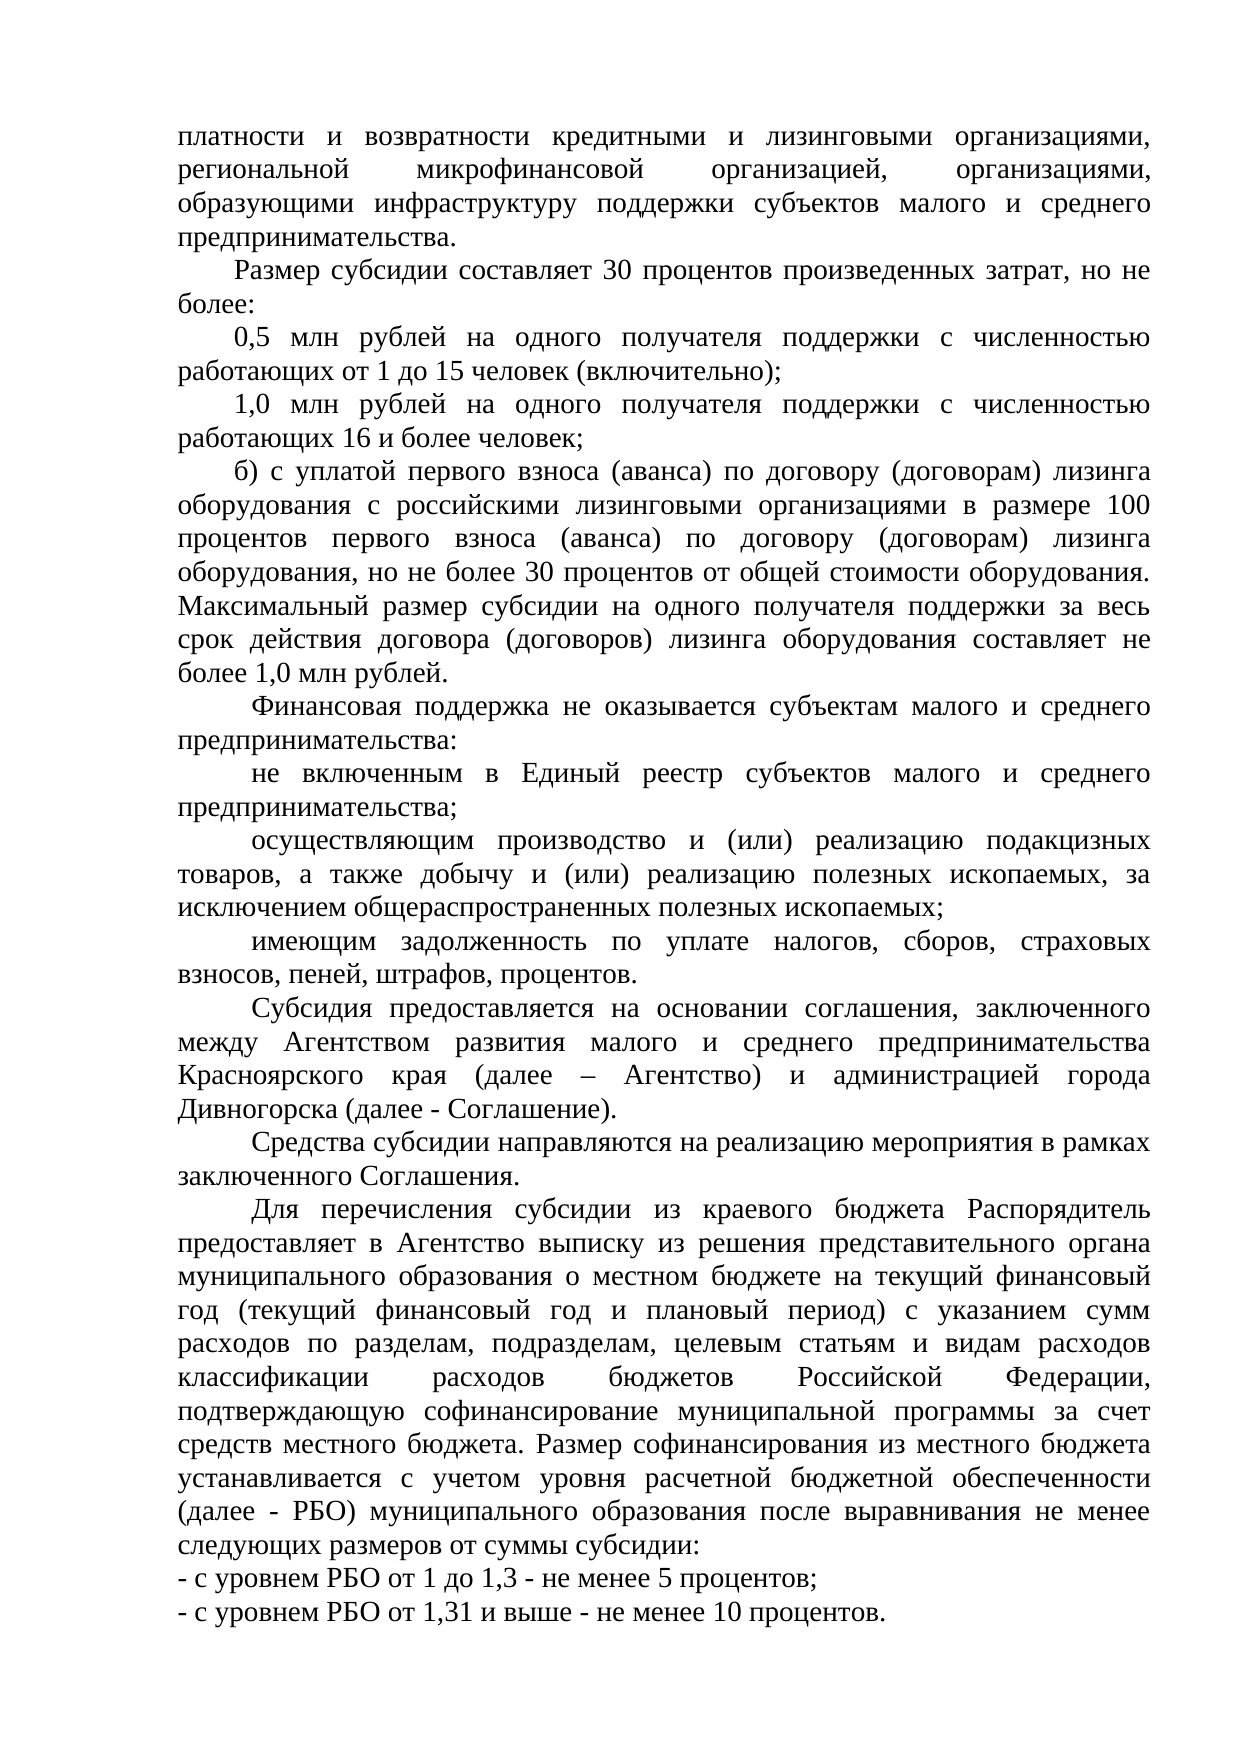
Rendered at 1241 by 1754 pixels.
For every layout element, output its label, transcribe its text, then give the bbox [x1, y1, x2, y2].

text б) с уплатой первого взноса (аванса) по договору (договорам) лизинга оборудования с российскими лизинговыми организациями в размере 100 процентов первого взноса (аванса) по договору (договорам) лизинга оборудования, но не более 30 процентов от общей стоимости оборудования. Максимальный размер субсидии на одного получателя поддержки за весь срок действия договора (договоров) лизинга оборудования составляет не более 1,0 млн рублей. [177, 453, 1152, 688]
text осуществляющим производство и (или) реализацию подакцизных товаров, а также добычу и (или) реализацию полезных ископаемых, за исключением общераспространенных полезных ископаемых; [177, 822, 1152, 923]
text Субсидия предоставляется на основании соглашения, заключенного между Агентством развития малого и среднего предпринимательства Красноярского края (далее – Агентство) и администрацией города Дивногорска (далее - Соглашение). [177, 990, 1152, 1124]
text - с уровнем РБО от 1 до 1,3 - не менее 5 процентов; [177, 1560, 1152, 1594]
text - с уровнем РБО от 1,31 и выше - не менее 10 процентов. [177, 1594, 1152, 1627]
text не включенным в Единый реестр субъектов малого и среднего предпринимательства; [177, 755, 1152, 822]
text Финансовая поддержка не оказывается субъектам малого и среднего предпринимательства: [177, 688, 1152, 755]
text Для перечисления субсидии из краевого бюджета Распорядитель предоставляет в Агентство выписку из решения представительного органа муниципального образования о местном бюджете на текущий финансовый год (текущий финансовый год и плановый период) с указанием сумм расходов по разделам, подразделам, целевым статьям и видам расходов классификации расходов бюджетов Российской Федерации, подтверждающую софинансирование муниципальной программы за счет средств местного бюджета. Размер софинансирования из местного бюджета устанавливается с учетом уровня расчетной бюджетной обеспеченности (далее - РБО) муниципального образования после выравнивания не менее следующих размеров от суммы субсидии: [177, 1191, 1152, 1560]
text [177, 118, 1152, 252]
text Размер субсидии составляет 30 процентов произведенных затрат, но не более: [177, 252, 1152, 319]
text 0,5 млн рублей на одного получателя поддержки с численностью работающих от 1 до 15 человек (включительно); [177, 319, 1152, 386]
text 1,0 млн рублей на одного получателя поддержки с численностью работающих 16 и более человек; [177, 386, 1152, 453]
text имеющим задолженность по уплате налогов, сборов, страховых взносов, пеней, штрафов, процентов. [177, 923, 1152, 990]
text Средства субсидии направляются на реализацию мероприятия в рамках заключенного Соглашения. [177, 1124, 1152, 1191]
